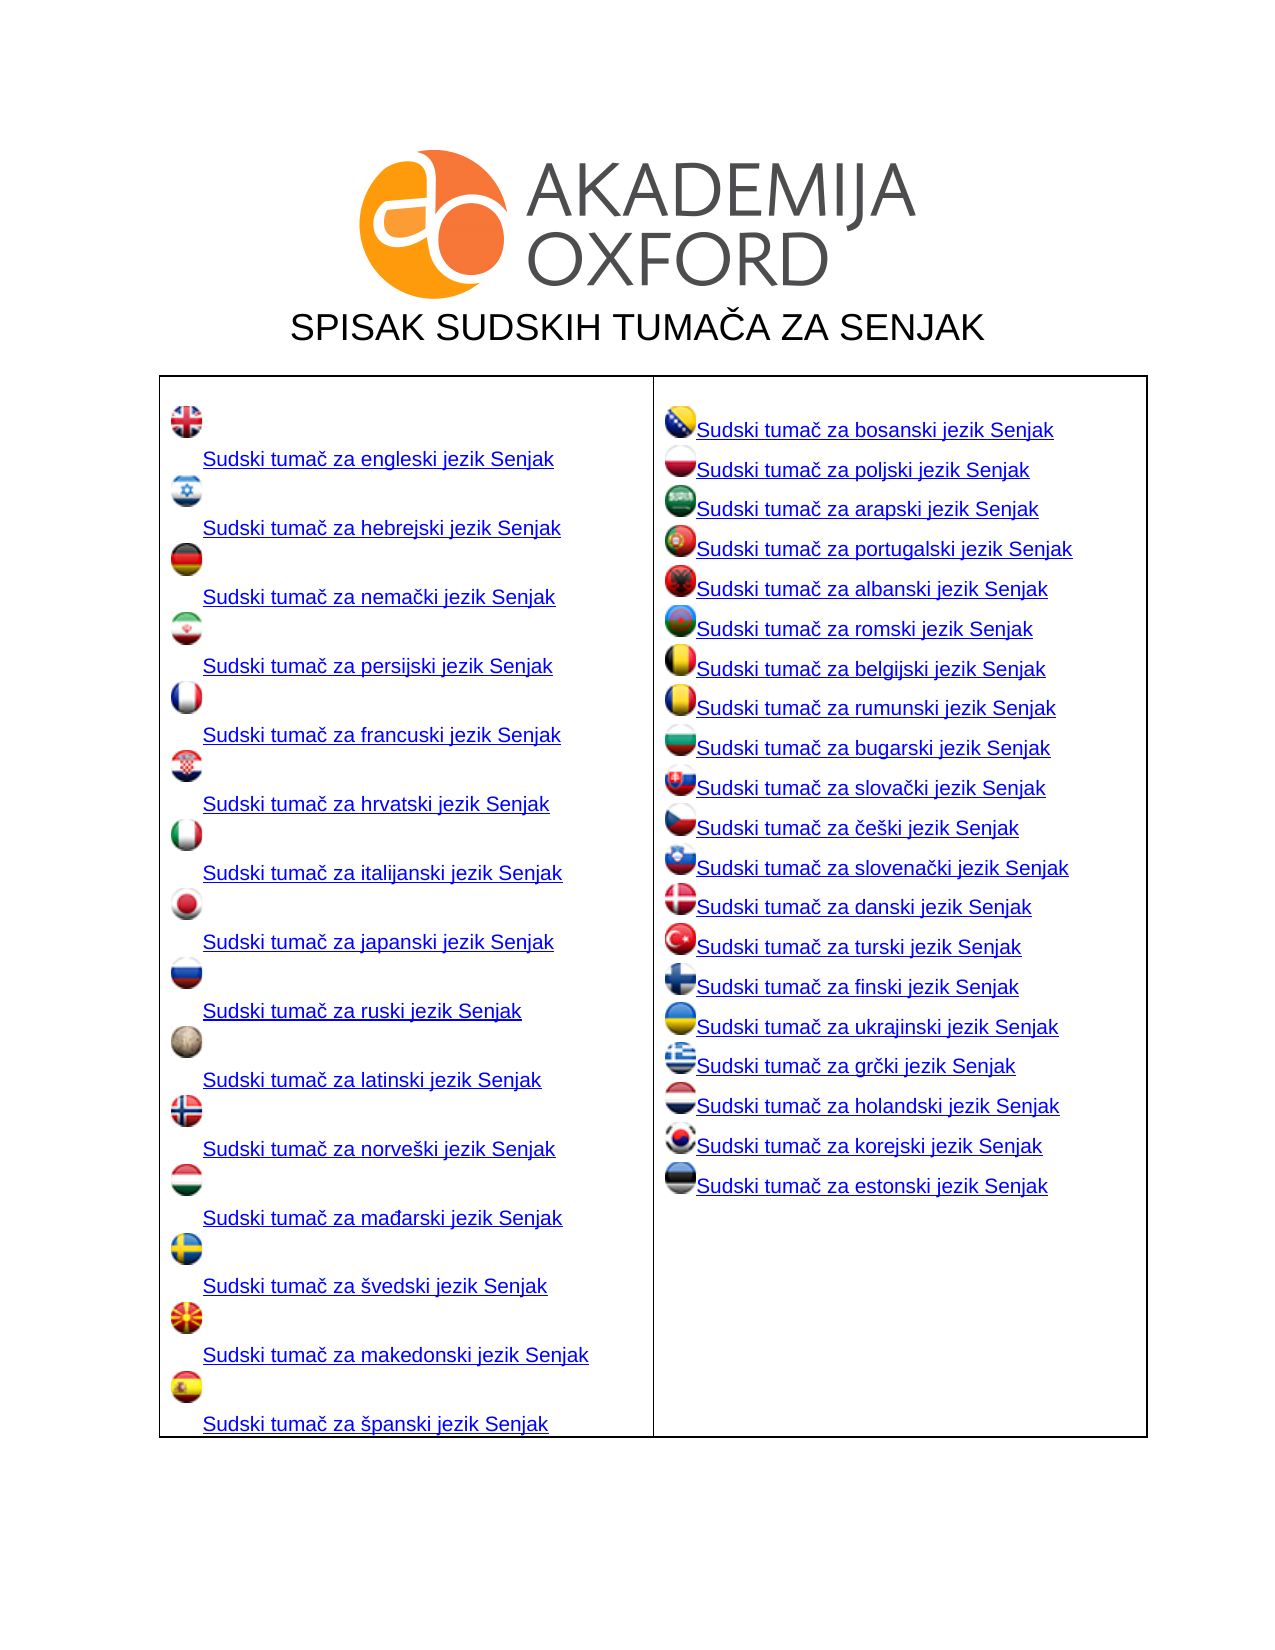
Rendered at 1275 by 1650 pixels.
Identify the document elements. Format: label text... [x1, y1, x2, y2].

picture [665, 1042, 697, 1074]
picture [665, 406, 697, 438]
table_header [160, 377, 653, 1436]
picture [171, 1026, 203, 1058]
picture [171, 681, 203, 714]
picture [171, 1164, 203, 1196]
picture [665, 1162, 697, 1194]
picture [665, 1082, 697, 1114]
picture [171, 957, 203, 989]
picture [171, 612, 203, 645]
picture [665, 1002, 697, 1035]
picture [171, 475, 203, 507]
picture [665, 485, 697, 517]
picture [171, 406, 203, 438]
picture [665, 923, 697, 955]
picture [171, 888, 203, 920]
picture [665, 803, 697, 836]
picture [359, 150, 916, 299]
picture [171, 819, 203, 851]
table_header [654, 377, 1146, 1436]
picture [171, 1233, 203, 1265]
picture [665, 525, 697, 557]
picture [665, 684, 697, 716]
picture [665, 1122, 697, 1154]
picture [665, 764, 697, 796]
picture [171, 1095, 203, 1127]
picture [171, 750, 203, 782]
picture [665, 843, 697, 875]
picture [171, 543, 203, 576]
picture [665, 963, 697, 995]
picture [665, 445, 697, 477]
picture [665, 724, 697, 756]
picture [665, 883, 697, 915]
picture [171, 1371, 203, 1403]
picture [665, 605, 697, 637]
picture [665, 644, 697, 676]
picture [665, 565, 697, 597]
picture [171, 1302, 203, 1334]
